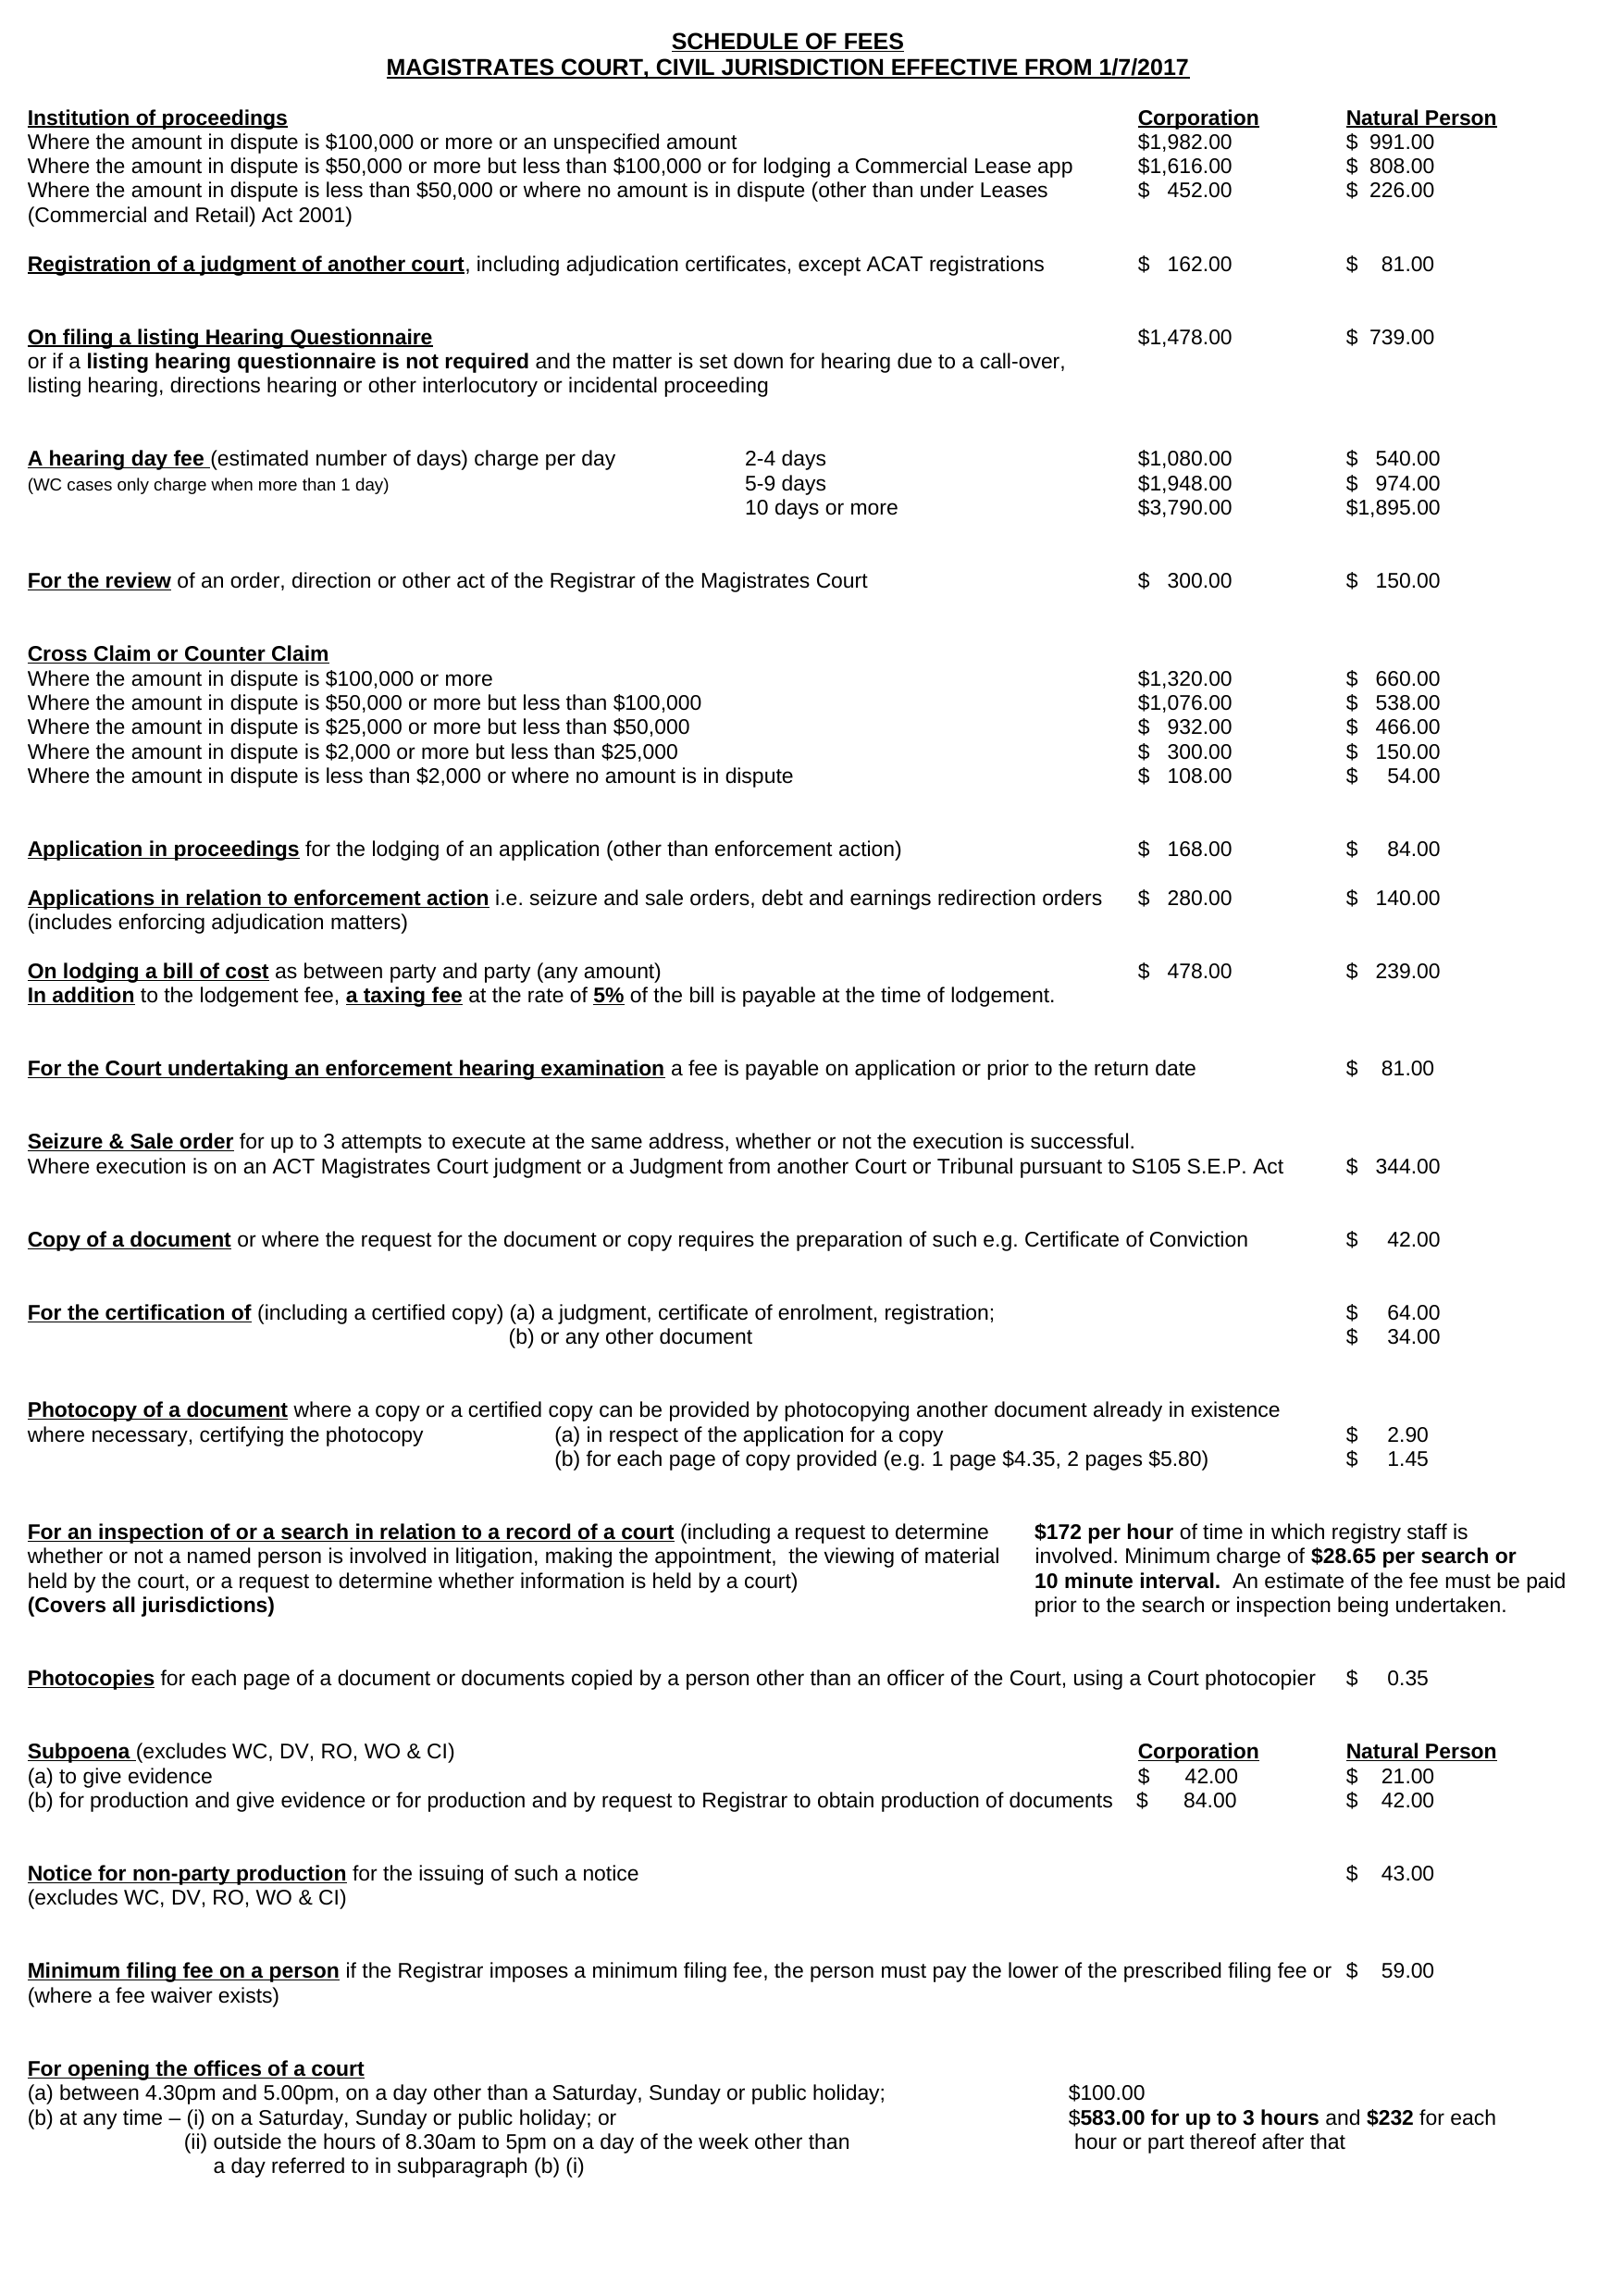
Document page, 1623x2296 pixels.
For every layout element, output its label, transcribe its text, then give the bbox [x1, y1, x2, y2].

text or if a listing hearing questionnaire is not required and the matter is set down for hearing due to a call-over, [27, 349, 1595, 373]
text (a) to give evidence $ 42.00 $ 21.00 [27, 1764, 1595, 1788]
text Copy of a document or where the request for the document or copy requires the preparation of such e.g. Certificate of Conviction $ 42.00 [27, 1227, 1595, 1251]
text listing hearing, directions hearing or other interlocutory or incidental proceeding [27, 373, 1595, 398]
text 10 days or more $3,790.00 $1,895.00 [513, 495, 1595, 519]
title SCHEDULE OF FEES [27, 27, 1548, 54]
text Where the amount in dispute is $25,000 or more but less than $50,000 $ 932.00 $ 466.00 [27, 714, 1595, 739]
text Where the amount in dispute is $50,000 or more but less than $100,000 $1,076.00 $ 538.00 [27, 690, 1595, 714]
text (b) at any time – (i) on a Saturday, Sunday or public holiday; or $583.00 for up to 3 hours and $232 for each [27, 2104, 1595, 2129]
text whether or not a named person is involved in litigation, making the appointment, the viewing of material involved. Minimum charge of $28.65 per search or [27, 1544, 1595, 1569]
text (where a fee waiver exists) [27, 1983, 1595, 2007]
text Minimum filing fee on a person if the Registrar imposes a minimum filing fee, the person must pay the lower of the prescribed filing fee or $ 59.00 [27, 1958, 1595, 1983]
text Registration of a judgment of another court, including adjudication certificates, except ACAT registrations $ 162.00 $ 81.00 [27, 252, 1595, 276]
text (a) between 4.30pm and 5.00pm, on a day other than a Saturday, Sunday or public holiday; $100.00 [27, 2080, 1595, 2104]
text For the certification of (including a certified copy) (a) a judgment, certificate of enrolment, registration; $ 64.00 [27, 1300, 1595, 1324]
text Subpoena (excludes WC, DV, RO, WO & CI) Corporation Natural Person [27, 1739, 1595, 1764]
text Where the amount in dispute is $100,000 or more $1,320.00 $ 660.00 [27, 665, 1595, 690]
text a day referred to in subparagraph (b) (i) [27, 2153, 1612, 2178]
text held by the court, or a request to determine whether information is held by a court) 10 minute interval. An estimate of the fee must be paid [27, 1569, 1595, 1593]
text Applications in relation to enforcement action i.e. seizure and sale orders, debt and earnings redirection orders $ 280.00 $ 140.00 [27, 886, 1595, 910]
text Where the amount in dispute is $2,000 or more but less than $25,000 $ 300.00 $ 150.00 [27, 739, 1595, 763]
text Seizure & Sale order for up to 3 attempts to execute at the same address, whether or not the execution is successful. [27, 1129, 1595, 1154]
text (b) or any other document $ 34.00 [27, 1324, 1595, 1348]
text (Commercial and Retail) Act 2001) [27, 203, 1595, 227]
text For the review of an order, direction or other act of the Registrar of the Magistrates Court $ 300.00 $ 150.00 [27, 568, 1595, 593]
text Where execution is on an ACT Magistrates Court judgment or a Judgment from another Court or Tribunal pursuant to S105 S.E.P. Act $ 344.00 [27, 1154, 1595, 1178]
text Where the amount in dispute is $100,000 or more or an unspecified amount $1,982.00 $ 991.00 [27, 130, 1595, 154]
text For an inspection of or a search in relation to a record of a court (including a request to determine $172 per hour of time in which registry staff is [27, 1520, 1595, 1544]
text In addition to the lodgement fee, a taxing fee at the rate of 5% of the bill is payable at the time of lodgement. [27, 983, 1595, 1007]
text (WC cases only charge when more than 1 day) 5-9 days $1,948.00 $ 974.00 [27, 471, 1595, 495]
text (b) for production and give evidence or for production and by request to Registrar to obtain production of documents $ 84.00 $ 42.00 [27, 1788, 1595, 1812]
text Application in proceedings for the lodging of an application (other than enforcement action) $ 168.00 $ 84.00 [27, 837, 1595, 861]
text Photocopies for each page of a document or documents copied by a person other than an officer of the Court, using a Court photocopier $ 0.35 [27, 1666, 1595, 1690]
text On filing a listing Hearing Questionnaire $1,478.00 $ 739.00 [27, 325, 1595, 349]
title MAGISTRATES COURT, CIVIL JURISDICTION EFFECTIVE FROM 1/7/2017 [27, 54, 1548, 81]
text (ii) outside the hours of 8.30am to 5pm on a day of the week other than hour or part thereof after that [27, 2129, 1595, 2153]
text where necessary, certifying the photocopy (a) in respect of the application for a copy $ 2.90 [27, 1422, 1595, 1446]
text Where the amount in dispute is less than $2,000 or where no amount is in dispute $ 108.00 $ 54.00 [27, 763, 1595, 788]
text For opening the offices of a court [27, 2056, 1595, 2080]
text (includes enforcing adjudication matters) [27, 910, 1595, 934]
text Institution of proceedings Corporation Natural Person [27, 105, 1623, 130]
text Cross Claim or Counter Claim [27, 641, 1595, 665]
text (Covers all jurisdictions) prior to the search or inspection being undertaken. [27, 1593, 1595, 1617]
text On lodging a bill of cost as between party and party (any amount) $ 478.00 $ 239.00 [27, 959, 1595, 983]
text (excludes WC, DV, RO, WO & CI) [27, 1885, 1595, 1910]
text (b) for each page of copy provided (e.g. 1 page $4.35, 2 pages $5.80) $ 1.45 [374, 1446, 1595, 1471]
text Where the amount in dispute is $50,000 or more but less than $100,000 or for lodging a Commercial Lease app $1,616.00 $ 808.00 [27, 154, 1595, 178]
text Notice for non-party production for the issuing of such a notice $ 43.00 [27, 1861, 1595, 1885]
text Where the amount in dispute is less than $50,000 or where no amount is in dispute (other than under Leases $ 452.00 $ 226.00 [27, 178, 1595, 203]
text A hearing day fee (estimated number of days) charge per day 2-4 days $1,080.00 $ 540.00 [27, 446, 1595, 471]
text For the Court undertaking an enforcement hearing examination a fee is payable on application or prior to the return date $ 81.00 [27, 1056, 1595, 1081]
text Photocopy of a document where a copy or a certified copy can be provided by photocopying another document already in existence [27, 1397, 1595, 1422]
